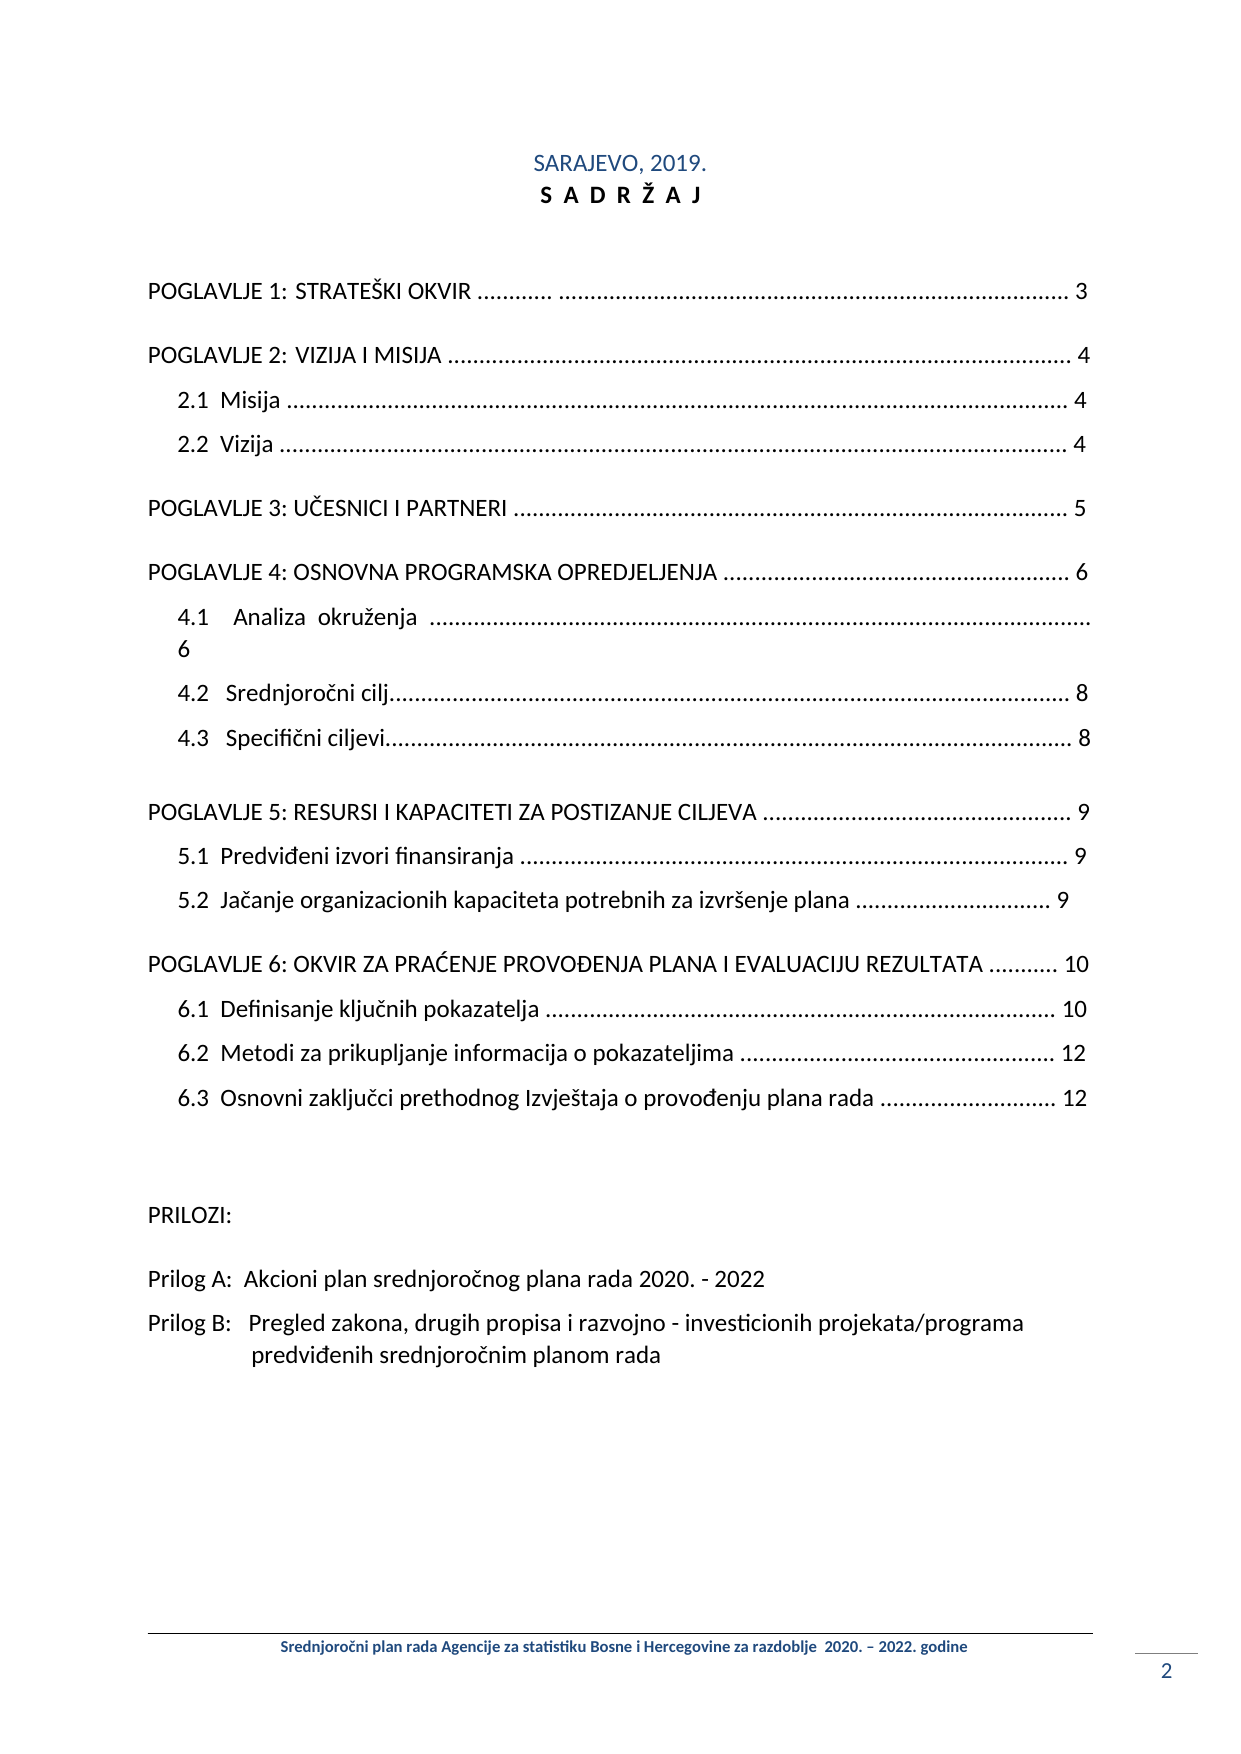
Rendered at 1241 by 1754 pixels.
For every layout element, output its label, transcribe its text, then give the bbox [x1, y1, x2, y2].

text 4.1 Analiza okruženja ......................................................................................................... 6 [177, 601, 1093, 663]
text 6.2 Metodi za prikupljanje informacija o pokazateljima .................................................. 12 [177, 1037, 1093, 1068]
text 2.1 Misija ............................................................................................................................ 4 [177, 384, 1093, 414]
text SARAJEVO, 2019. [148, 148, 1093, 178]
text 2.2 Vizija ............................................................................................................................. 4 [177, 428, 1093, 459]
text S A D R Ž A J [148, 179, 1093, 210]
text POGLAVLJE 3: UČESNICI I PARTNERI ........................................................................................ 5 [148, 492, 1093, 523]
text Prilog A: Akcioni plan srednjoročnog plana rada 2020. - 2022 [148, 1263, 1093, 1293]
text POGLAVLJE 1: STRATEŠKI OKVIR ............ ................................................................................. 3 [148, 276, 1093, 306]
text POGLAVLJE 2: VIZIJA I MISIJA ................................................................................................... 4 [148, 339, 1093, 370]
text 6.3 Osnovni zaključci prethodnog Izvještaja o provođenju plana rada ............................ 12 [177, 1082, 1093, 1112]
text POGLAVLJE 4: OSNOVNA PROGRAMSKA OPREDJELJENJA ....................................................... 6 [148, 556, 1093, 587]
text 6.1 Definisanje ključnih pokazatelja ................................................................................. 10 [177, 993, 1093, 1023]
text 4.3 Specifični ciljevi............................................................................................................. 8 [177, 722, 1093, 752]
text POGLAVLJE 5: RESURSI I KAPACITETI ZA POSTIZANJE CILJEVA ................................................. 9 [148, 796, 1093, 826]
text 4.2 Srednjoročni cilj............................................................................................................ 8 [177, 677, 1093, 708]
text 5.2 Jačanje organizacionih kapaciteta potrebnih za izvršenje plana ............................... 9 [177, 884, 1093, 915]
text Prilog B: Pregled zakona, drugih propisa i razvojno - investicionih projekata/programa predviđenih srednjoročnim planom rada [148, 1307, 1093, 1370]
text PRILOZI: [148, 1199, 1093, 1229]
text 5.1 Predviđeni izvori finansiranja ....................................................................................... 9 [177, 840, 1093, 871]
text POGLAVLJE 6: OKVIR ZA PRAĆENJE PROVOĐENJA PLANA I EVALUACIJU REZULTATA ........... 10 [148, 948, 1093, 979]
